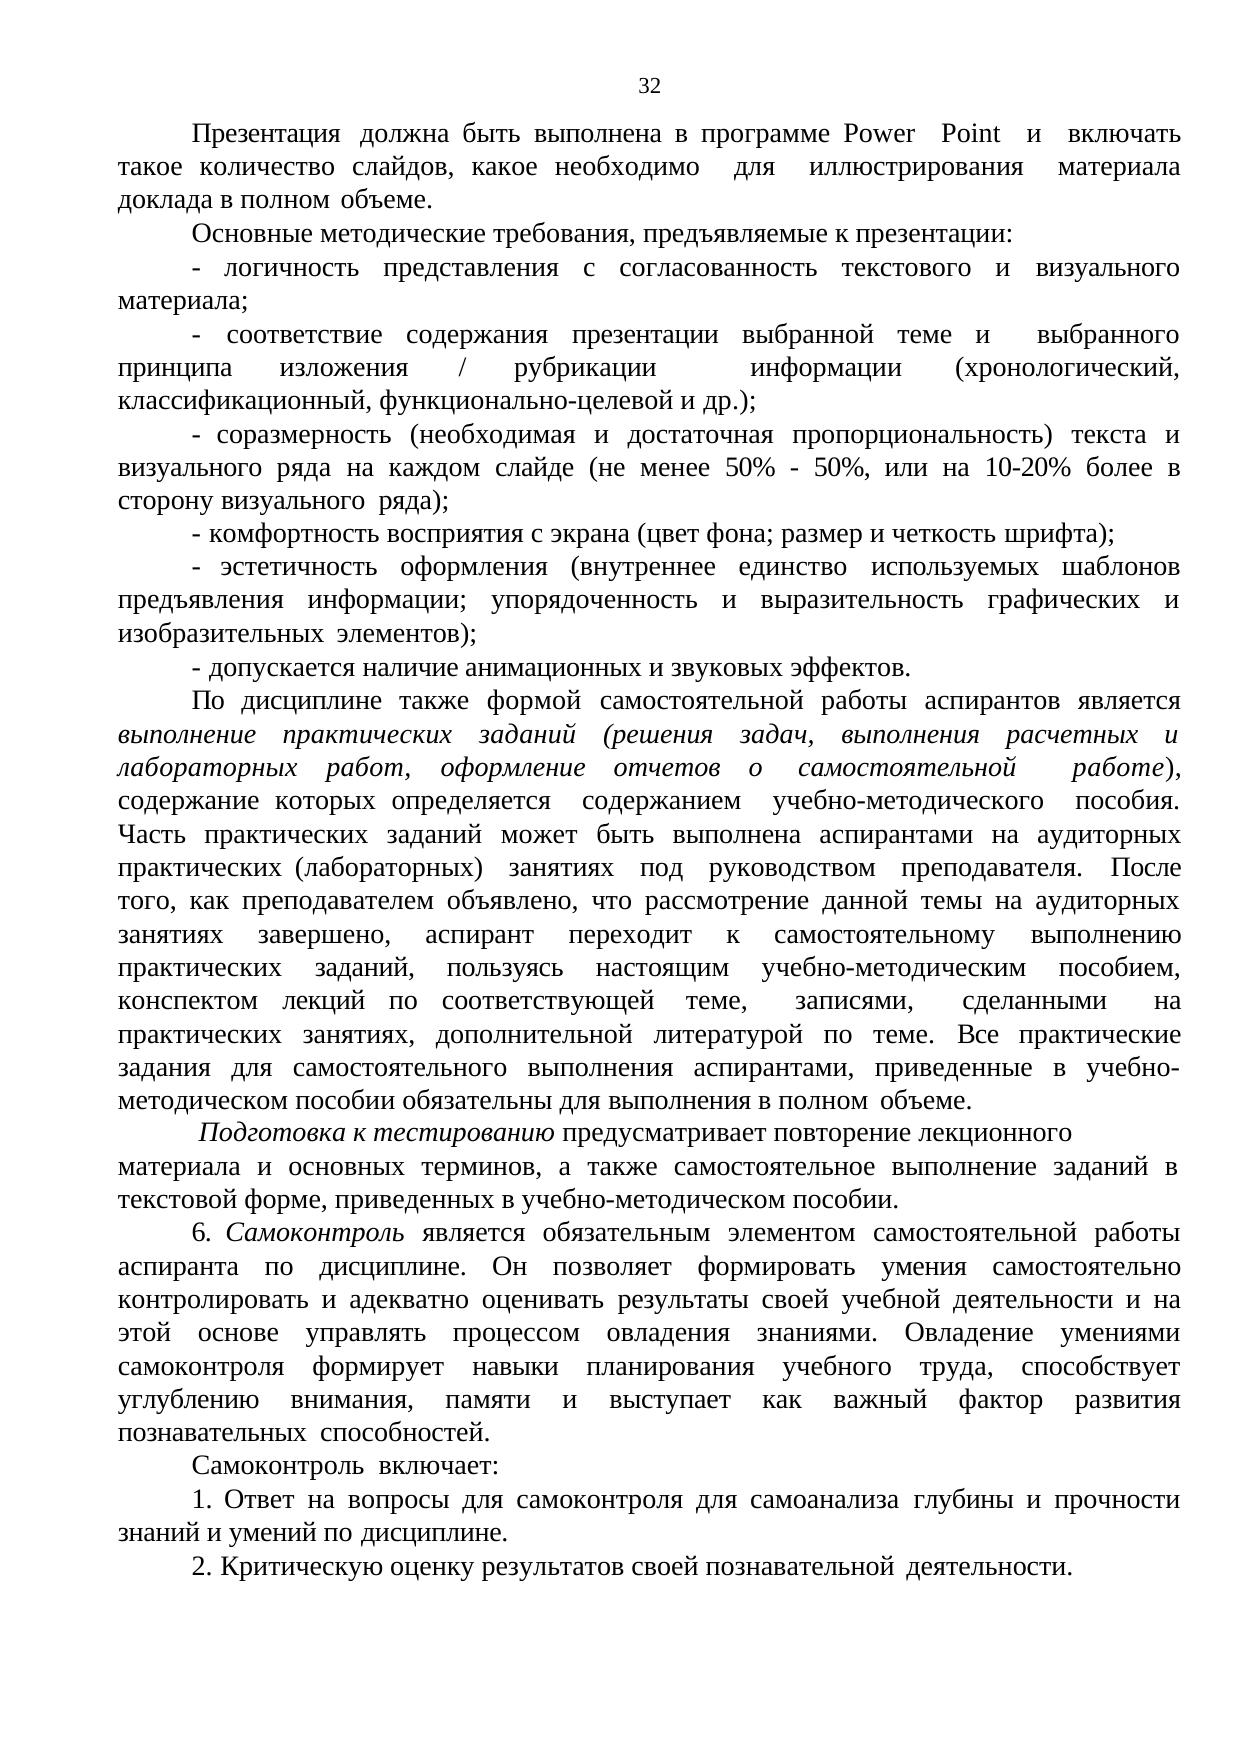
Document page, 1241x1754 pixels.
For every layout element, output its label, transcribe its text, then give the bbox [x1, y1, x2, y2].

list комфортность восприятия с экрана (цвет фона; размер и четкость шрифта); [191, 517, 1223, 548]
list допускается наличие анимационных и звуковых эффектов. [191, 649, 1223, 682]
list эстетичность оформления (внутреннее единство используемых шаблонов предъявления информации; упорядоченность и выразительность графических и изобразительных элементов); [118, 549, 1181, 648]
list соответствие содержания презентации выбранной теме и выбранного принципа изложения / рубрикации информации (хронологический, классификационный, функционально-целевой и др.); [118, 317, 1180, 416]
list логичность представления с согласованность текстового и визуального материала; [118, 250, 1180, 316]
text Презентация должна быть выполнена в программе Power Point и включать такое количество слайдов, какое необходимо для иллюстрирования материала доклада в полном объеме. [118, 116, 1182, 215]
text Подготовка к тестированию предусматривает повторение лекционного [191, 1117, 1223, 1147]
text Самоконтроль включает: [191, 1449, 1223, 1481]
text материала и основных терминов, а также самостоятельное выполнение заданий в текстовой форме, приведенных в учебно-методическом пособии. [118, 1148, 1180, 1214]
list соразмерность (необходимая и достаточная пропорциональность) текста и визуального ряда на каждом слайде (не менее 50% - 50%, или на 10-20% более в сторону визуального ряда); [118, 417, 1181, 516]
text Основные методические требования, предъявляемые к презентации: [191, 216, 1223, 249]
list Самоконтроль является обязательным элементом самостоятельной работы аспиранта по дисциплине. Он позволяет формировать умения самостоятельно контролировать и адекватно оценивать результаты своей учебной деятельности и на этой основе управлять процессом овладения знаниями. Овладение умениями самоконтроля формирует навыки планирования учебного труда, способствует углублению внимания, памяти и выступает как важный фактор развития познавательных способностей. [118, 1216, 1181, 1448]
list Ответ на вопросы для самоконтроля для самоанализа глубины и прочности знаний и умений по дисциплине. [118, 1482, 1180, 1547]
list Критическую оценку результатов своей познавательной деятельности. [191, 1549, 1223, 1581]
text По дисциплине также формой самостоятельной работы аспирантов является выполнение практических заданий (решения задач, выполнения расчетных и лабораторных работ, оформление отчетов о самостоятельной работе), содержание которых определяется содержанием учебно-методического пособия. Часть практических заданий может быть выполнена аспирантами на аудиторных практических (лабораторных) занятиях под руководством преподавателя. После того, как преподавателем объявлено, что рассмотрение данной темы на аудиторных занятиях завершено, аспирант переходит к самостоятельному выполнению практических заданий, пользуясь настоящим учебно-методическим пособием, конспектом лекций по соответствующей теме, записями, сделанными на практических занятиях, дополнительной литературой по теме. Все практические задания для самостоятельного выполнения аспирантами, приведенные в учебно- методическом пособии обязательны для выполнения в полном объеме. [118, 683, 1182, 1116]
